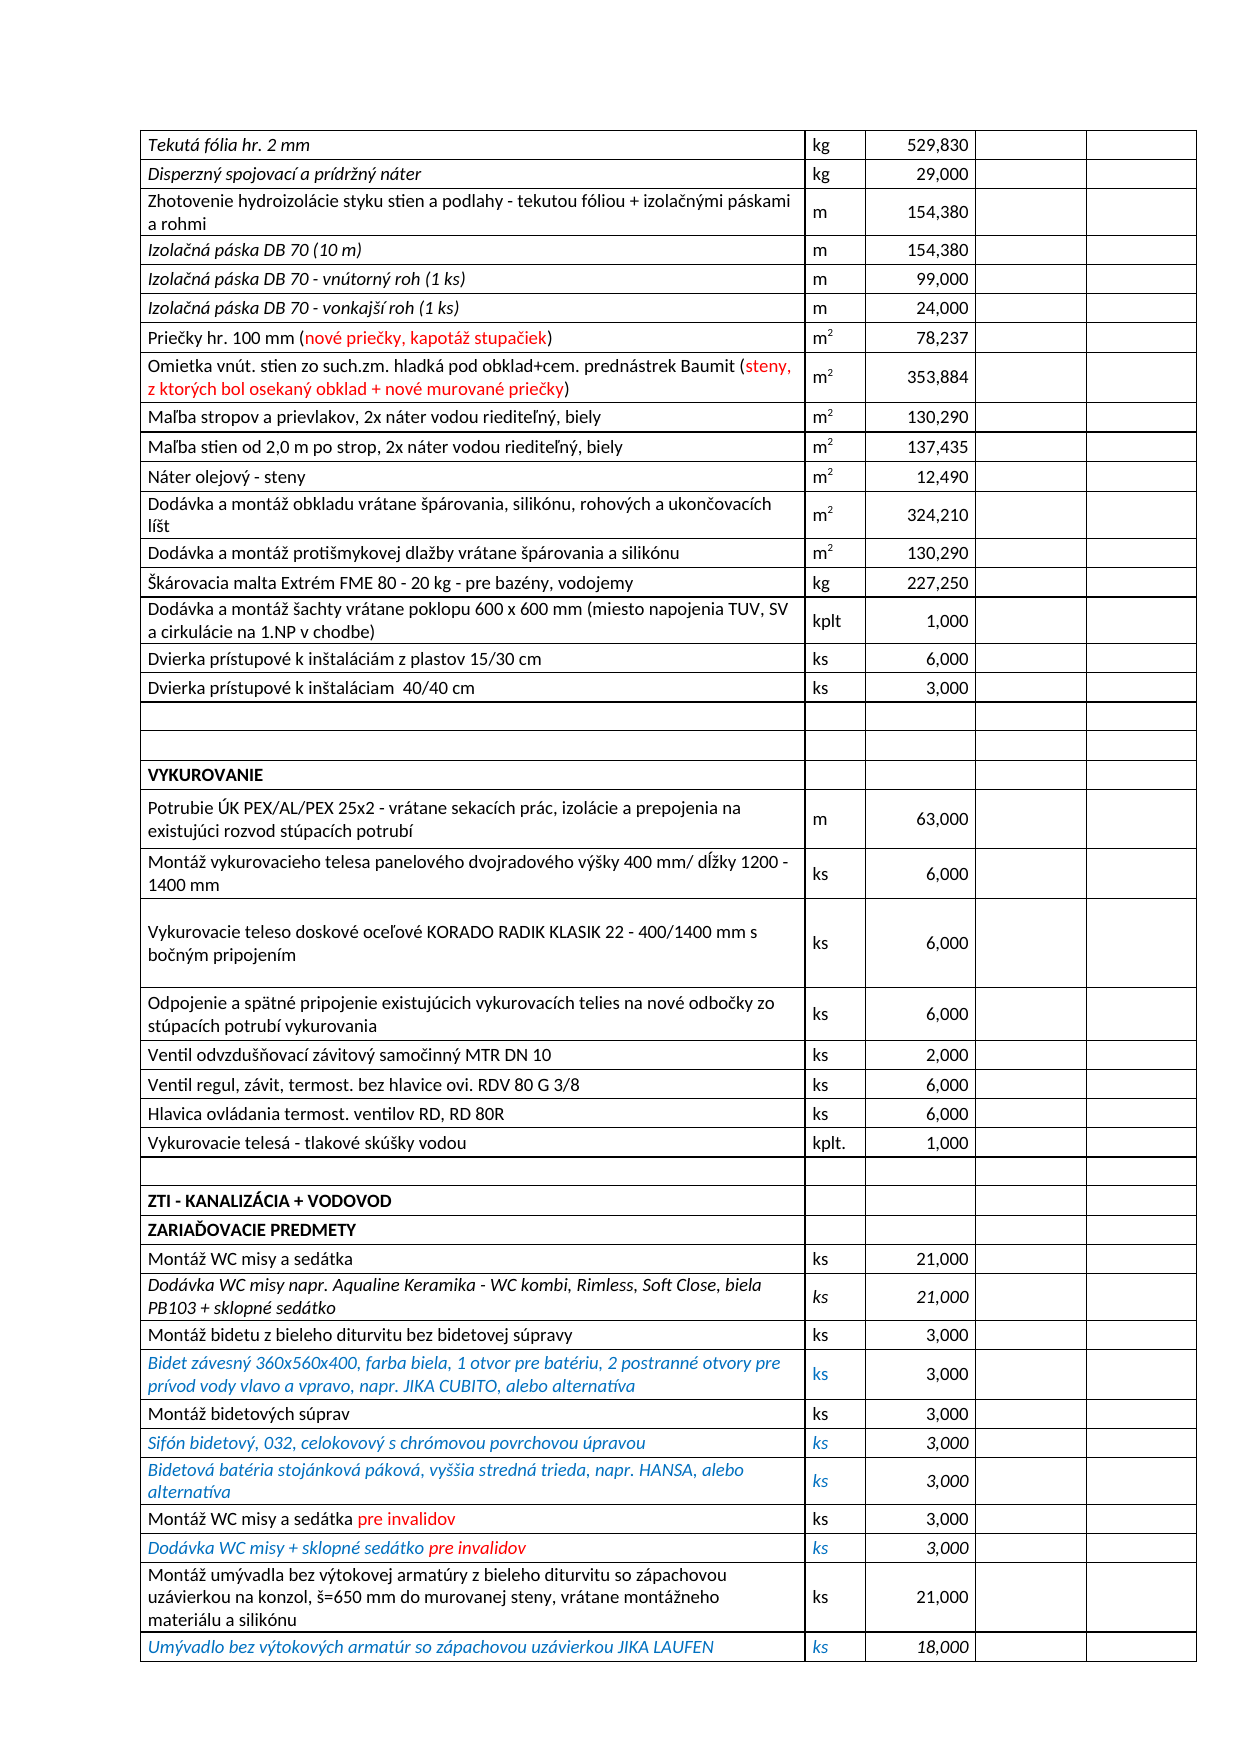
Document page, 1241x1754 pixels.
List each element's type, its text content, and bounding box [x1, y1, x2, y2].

table_cell [141, 731, 804, 759]
table_cell 63,000 [866, 790, 975, 848]
table_cell kg [806, 160, 865, 188]
table_cell Bidet závesný 360x560x400, farba biela, 1 otvor pre batériu, 2 postranné otvory pre prívod vody vlavo a vpravo, napr. JIKA CUBITO, alebo alternatíva [141, 1350, 804, 1398]
table_cell 78,237 [866, 323, 975, 352]
table_cell 24,000 [866, 294, 975, 322]
table_cell Maľba stien od 2,0 m po strop, 2x náter vodou riediteľný, biely [141, 433, 804, 461]
table_cell ks [806, 1429, 865, 1457]
table_cell 1,000 [866, 598, 975, 643]
table_cell m2 [806, 323, 865, 352]
table_cell kplt [806, 598, 865, 643]
table_cell 3,000 [866, 1429, 975, 1457]
table_cell [976, 189, 1086, 235]
table_cell Zhotovenie hydroizolácie styku stien a podlahy - tekutou fóliou + izolačnými páskami a rohmi [141, 189, 804, 235]
table_cell [1087, 849, 1196, 898]
table_cell [976, 1563, 1086, 1631]
table_cell ks [806, 1041, 865, 1069]
table_cell [976, 1216, 1086, 1243]
table_cell [976, 492, 1086, 538]
table_cell 6,000 [866, 988, 975, 1040]
table_cell kg [806, 131, 865, 159]
table_cell 1,000 [866, 1128, 975, 1156]
table_cell 6,000 [866, 899, 975, 987]
table_cell [976, 160, 1086, 188]
table_cell [1087, 1041, 1196, 1069]
table_cell [976, 1321, 1086, 1348]
table_cell Umývadlo bez výtokových armatúr so zápachovou uzávierkou JIKA LAUFEN [141, 1633, 804, 1661]
table_cell [806, 731, 865, 759]
table_cell Montáž umývadla bez výtokovej armatúry z bieleho diturvitu so zápachovou uzávierkou na konzol, š=650 mm do murovanej steny, vrátane montážneho materiálu a silikónu [141, 1563, 804, 1631]
table_cell Bidetová batéria stojánková páková, vyššia stredná trieda, napr. HANSA, alebo alternatíva [141, 1458, 804, 1503]
table_cell [1087, 598, 1196, 643]
table_cell [1087, 673, 1196, 701]
table_cell [1087, 568, 1196, 596]
table_cell [866, 761, 975, 788]
table_cell [1087, 294, 1196, 322]
table_cell Dodávka a montáž protišmykovej dlažby vrátane špárovania a silikónu [141, 539, 804, 567]
table_cell [1087, 1128, 1196, 1156]
table_cell ZARIAĎOVACIE PREDMETY [141, 1216, 804, 1243]
table_cell [976, 294, 1086, 322]
table_cell 3,000 [866, 1321, 975, 1348]
table_cell [866, 731, 975, 759]
table_cell [976, 761, 1086, 788]
table_cell Vykurovacie telesá - tlakové skúšky vodou [141, 1128, 804, 1156]
table_cell ks [806, 1274, 865, 1319]
table_cell [1087, 323, 1196, 352]
table_cell Izolačná páska DB 70 - vnútorný roh (1 ks) [141, 265, 804, 293]
table_cell ks [806, 1534, 865, 1562]
table_cell [976, 265, 1086, 293]
table_cell [1087, 1400, 1196, 1428]
table_cell m2 [806, 492, 865, 538]
table_cell ks [806, 899, 865, 987]
table_cell 137,435 [866, 433, 975, 461]
table_cell [1087, 761, 1196, 788]
table_cell m2 [806, 403, 865, 431]
table_cell 3,000 [866, 1534, 975, 1562]
table_cell [976, 1633, 1086, 1661]
table_cell [976, 1128, 1086, 1156]
table_cell [1087, 539, 1196, 567]
table_cell [1087, 433, 1196, 461]
table_cell 3,000 [866, 673, 975, 701]
table_cell [1087, 1070, 1196, 1098]
table_cell [1087, 462, 1196, 491]
table_cell [866, 1216, 975, 1243]
table_cell m2 [806, 539, 865, 567]
table_cell 154,380 [866, 236, 975, 264]
table_cell ks [806, 644, 865, 672]
table_cell m [806, 189, 865, 235]
table_cell [141, 703, 804, 730]
table_cell [1087, 189, 1196, 235]
table_cell Škárovacia malta Extrém FME 80 - 20 kg - pre bazény, vodojemy [141, 568, 804, 596]
table_cell 2,000 [866, 1041, 975, 1069]
table_cell Montáž bidetu z bieleho diturvitu bez bidetovej súpravy [141, 1321, 804, 1348]
table_cell Tekutá fólia hr. 2 mm [141, 131, 804, 159]
table_cell [976, 1041, 1086, 1069]
table_cell [976, 1350, 1086, 1398]
table_cell [1087, 1563, 1196, 1631]
table_cell ks [806, 1458, 865, 1503]
table_cell m2 [806, 353, 865, 402]
table_cell [976, 1070, 1086, 1098]
table_cell VYKUROVANIE [141, 761, 804, 788]
table_cell 6,000 [866, 1070, 975, 1098]
table_cell [1087, 899, 1196, 987]
table_cell m [806, 265, 865, 293]
table_cell 3,000 [866, 1350, 975, 1398]
table_cell Montáž vykurovacieho telesa panelového dvojradového výšky 400 mm/ dĺžky 1200 - 1400 mm [141, 849, 804, 898]
table_cell m [806, 236, 865, 264]
table_cell [806, 1216, 865, 1243]
table_cell [806, 1186, 865, 1214]
table_cell 18,000 [866, 1633, 975, 1661]
table_cell 99,000 [866, 265, 975, 293]
table_cell [976, 1534, 1086, 1562]
table_cell [976, 433, 1086, 461]
table_cell [1087, 492, 1196, 538]
table_cell Izolačná páska DB 70 - vonkajší roh (1 ks) [141, 294, 804, 322]
table_cell Montáž bidetových súprav [141, 1400, 804, 1428]
table_cell 6,000 [866, 849, 975, 898]
table_cell ks [806, 1070, 865, 1098]
table_cell ZTI - KANALIZÁCIA + VODOVOD [141, 1186, 804, 1214]
table_cell [866, 1158, 975, 1185]
table_cell Vykurovacie teleso doskové oceľové KORADO RADIK KLASIK 22 - 400/1400 mm s bočným pripojením [141, 899, 804, 987]
table_cell 3,000 [866, 1458, 975, 1503]
table_cell Odpojenie a spätné pripojenie existujúcich vykurovacích telies na nové odbočky zo stúpacích potrubí vykurovania [141, 988, 804, 1040]
table_cell 29,000 [866, 160, 975, 188]
table_cell [141, 1158, 804, 1185]
table_cell [1087, 644, 1196, 672]
table_cell [1087, 1158, 1196, 1185]
table_cell m2 [806, 433, 865, 461]
table_cell 3,000 [866, 1400, 975, 1428]
table_cell m2 [806, 462, 865, 491]
table_cell Montáž WC misy a sedátka pre invalidov [141, 1505, 804, 1533]
table_cell Potrubie ÚK PEX/AL/PEX 25x2 - vrátane sekacích prác, izolácie a prepojenia na existujúci rozvod stúpacích potrubí [141, 790, 804, 848]
table_cell Disperzný spojovací a prídržný náter [141, 160, 804, 188]
table_cell 12,490 [866, 462, 975, 491]
table_cell [806, 761, 865, 788]
table_cell Dodávka WC misy napr. Aqualine Keramika - WC kombi, Rimless, Soft Close, biela PB103 + sklopné sedátko [141, 1274, 804, 1319]
table_cell 154,380 [866, 189, 975, 235]
table_cell Dodávka a montáž obkladu vrátane špárovania, silikónu, rohových a ukončovacích líšt [141, 492, 804, 538]
table_cell ks [806, 1505, 865, 1533]
table_cell [976, 988, 1086, 1040]
table_cell ks [806, 1350, 865, 1398]
table_cell [976, 131, 1086, 159]
table_cell ks [806, 988, 865, 1040]
table_cell [1087, 265, 1196, 293]
table_cell Ventil regul, závit, termost. bez hlavice ovi. RDV 80 G 3/8 [141, 1070, 804, 1098]
table_cell [1087, 236, 1196, 264]
table_cell [976, 1429, 1086, 1457]
table_cell [1087, 731, 1196, 759]
table_cell ks [806, 1321, 865, 1348]
table_cell 227,250 [866, 568, 975, 596]
table_cell [1087, 1633, 1196, 1661]
table_cell Sifón bidetový, 032, celokovový s chrómovou povrchovou úpravou [141, 1429, 804, 1457]
table_cell kg [806, 568, 865, 596]
table_cell Dvierka prístupové k inštaláciám z plastov 15/30 cm [141, 644, 804, 672]
table_cell Montáž WC misy a sedátka [141, 1245, 804, 1273]
table_cell m [806, 790, 865, 848]
table_cell [1087, 1534, 1196, 1562]
table_cell [976, 790, 1086, 848]
table_cell 353,884 [866, 353, 975, 402]
table_cell Ventil odvzdušňovací závitový samočinný MTR DN 10 [141, 1041, 804, 1069]
table_cell ks [806, 673, 865, 701]
table_cell [806, 703, 865, 730]
table_cell [976, 731, 1086, 759]
table_cell 6,000 [866, 644, 975, 672]
table_cell [976, 353, 1086, 402]
table_cell [866, 1186, 975, 1214]
table_cell [806, 1158, 865, 1185]
table_cell [976, 539, 1086, 567]
table_cell [976, 849, 1086, 898]
table_cell [976, 598, 1086, 643]
table_cell [976, 1158, 1086, 1185]
table_cell [1087, 1321, 1196, 1348]
table_cell 21,000 [866, 1245, 975, 1273]
table_cell [1087, 1245, 1196, 1273]
table_cell [1087, 1186, 1196, 1214]
table_cell Izolačná páska DB 70 (10 m) [141, 236, 804, 264]
table_cell [1087, 1216, 1196, 1243]
table_cell [976, 403, 1086, 431]
table_cell [976, 568, 1086, 596]
table_cell Hlavica ovládania termost. ventilov RD, RD 80R [141, 1099, 804, 1127]
table_cell [976, 1245, 1086, 1273]
table_cell [1087, 353, 1196, 402]
table_cell [976, 323, 1086, 352]
table_cell ks [806, 1245, 865, 1273]
table_cell [976, 703, 1086, 730]
table_cell [1087, 1458, 1196, 1503]
table_cell Maľba stropov a prievlakov, 2x náter vodou riediteľný, biely [141, 403, 804, 431]
table_cell Dodávka a montáž šachty vrátane poklopu 600 x 600 mm (miesto napojenia TUV, SV a cirkulácie na 1.NP v chodbe) [141, 598, 804, 643]
table_cell kplt. [806, 1128, 865, 1156]
table_cell [1087, 1274, 1196, 1319]
table_cell [976, 1400, 1086, 1428]
table_cell [1087, 703, 1196, 730]
table_cell [1087, 988, 1196, 1040]
table_cell [1087, 1505, 1196, 1533]
table_cell Dodávka WC misy + sklopné sedátko pre invalidov [141, 1534, 804, 1562]
table_cell 6,000 [866, 1099, 975, 1127]
table_cell ks [806, 1563, 865, 1631]
table_cell 130,290 [866, 403, 975, 431]
table_cell [1087, 160, 1196, 188]
table_cell Náter olejový - steny [141, 462, 804, 491]
table_cell [976, 1458, 1086, 1503]
table_cell [976, 673, 1086, 701]
table_cell 21,000 [866, 1274, 975, 1319]
table_cell 130,290 [866, 539, 975, 567]
table_cell 529,830 [866, 131, 975, 159]
table_cell [976, 899, 1086, 987]
table_cell 21,000 [866, 1563, 975, 1631]
table_cell ks [806, 1400, 865, 1428]
table_cell [976, 644, 1086, 672]
table_cell [1087, 131, 1196, 159]
table_cell ks [806, 1099, 865, 1127]
table_cell [976, 1505, 1086, 1533]
table_cell [1087, 403, 1196, 431]
table_cell 324,210 [866, 492, 975, 538]
table_cell Priečky hr. 100 mm (nové priečky, kapotáž stupačiek) [141, 323, 804, 352]
table_cell ks [806, 849, 865, 898]
table_cell [1087, 790, 1196, 848]
table_cell [976, 1099, 1086, 1127]
table_cell 3,000 [866, 1505, 975, 1533]
table_cell [1087, 1350, 1196, 1398]
table_cell [976, 1186, 1086, 1214]
table_cell Omietka vnút. stien zo such.zm. hladká pod obklad+cem. prednástrek Baumit (steny, z ktorých bol osekaný obklad + nové murované priečky) [141, 353, 804, 402]
table_cell [976, 236, 1086, 264]
table_cell [976, 462, 1086, 491]
table_cell [1087, 1099, 1196, 1127]
table_cell [866, 703, 975, 730]
table_cell [1087, 1429, 1196, 1457]
table_cell Dvierka prístupové k inštaláciam 40/40 cm [141, 673, 804, 701]
table_cell [976, 1274, 1086, 1319]
table_cell ks [806, 1633, 865, 1661]
table_cell m [806, 294, 865, 322]
